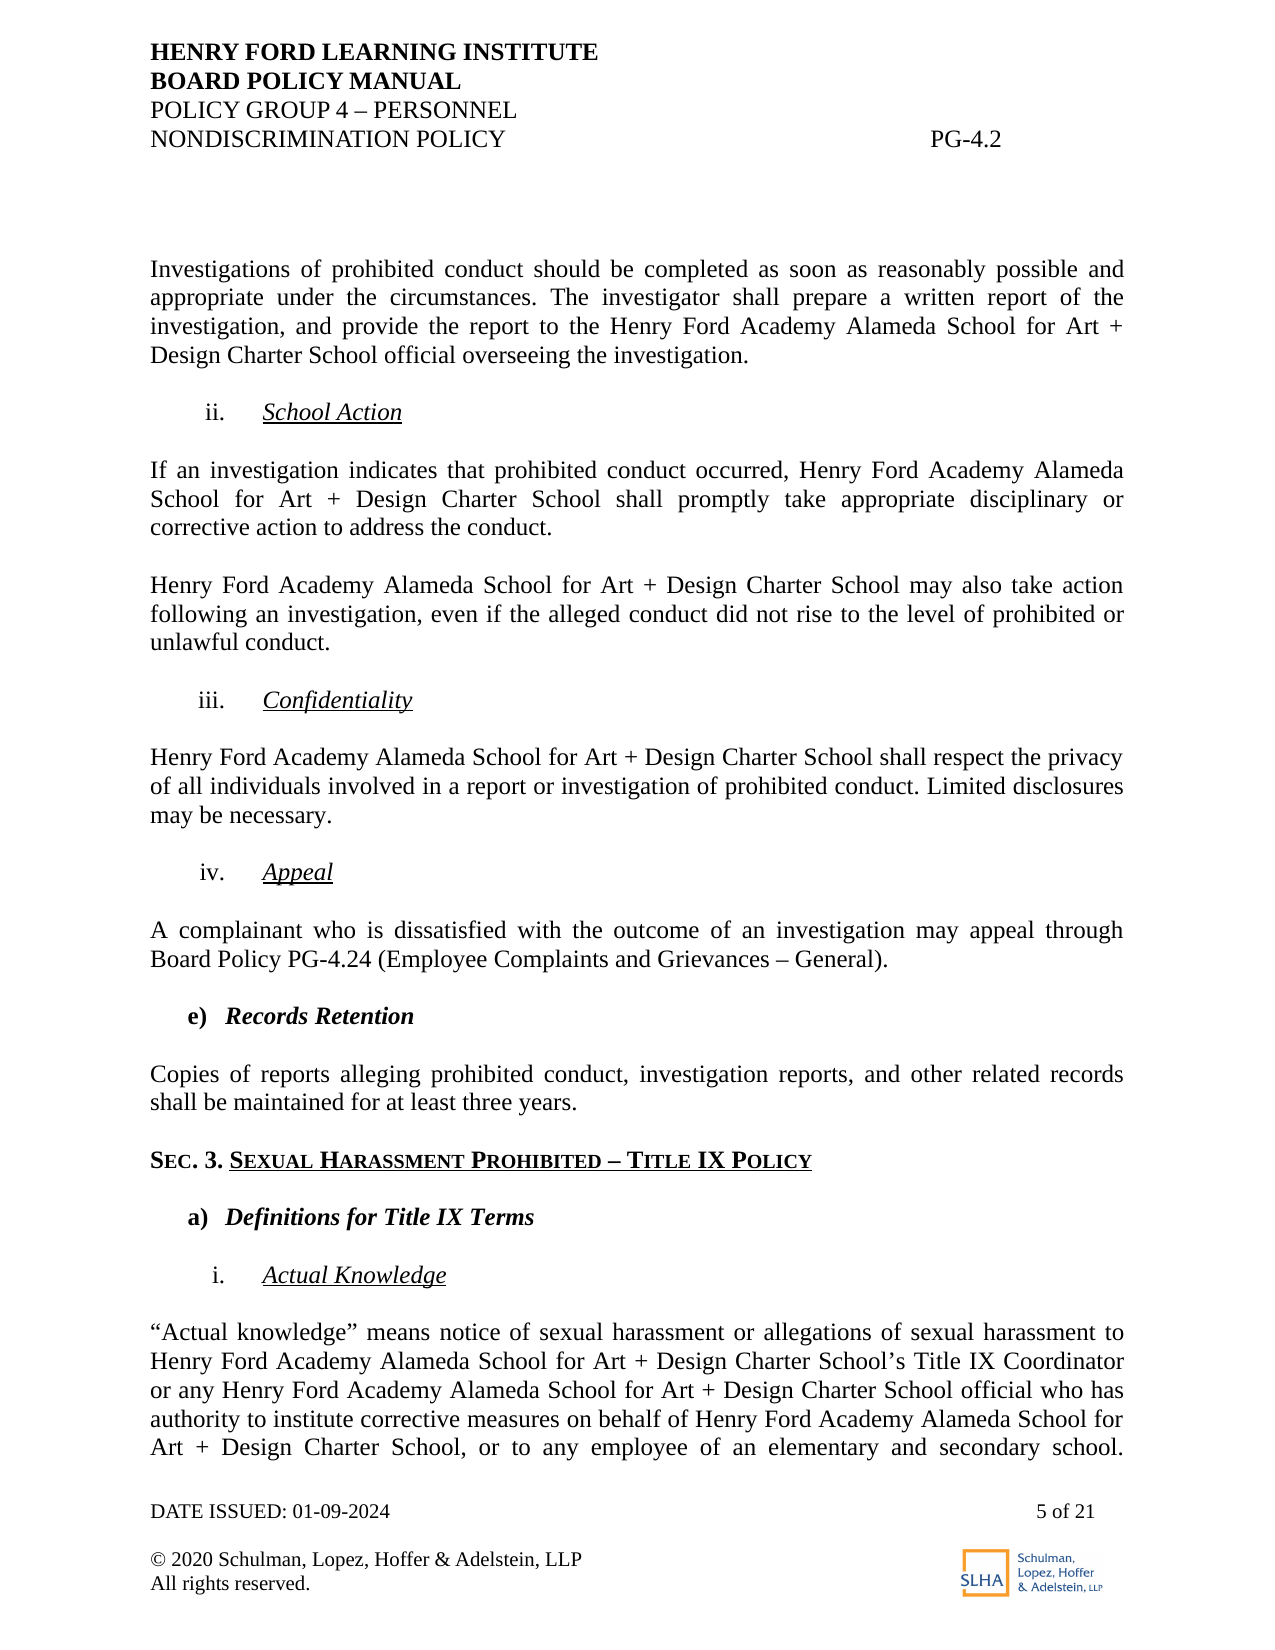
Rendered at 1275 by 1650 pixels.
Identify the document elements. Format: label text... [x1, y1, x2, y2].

text Henry Ford Academy Alameda School for Art + Design Charter School shall respect the privacy of all individuals involved in a report or investigation of prohibited conduct. Limited disclosures may be necessary. [150, 742, 1125, 829]
text Henry Ford Academy Alameda School for Art + Design Charter School may also take action following an investigation, even if the alleged conduct did not rise to the level of prohibited or unlawful conduct. [150, 570, 1125, 656]
list Confidentiality [225, 685, 1125, 714]
text If an investigation indicates that prohibited conduct occurred, Henry Ford Academy Alameda School for Art + Design Charter School shall promptly take appropriate disciplinary or corrective action to address the conduct. [150, 455, 1125, 541]
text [150, 1317, 1125, 1461]
text Investigations of prohibited conduct should be completed as soon as reasonably possible and appropriate under the circumstances. The investigator shall prepare a written report of the investigation, and provide the report to the Henry Ford Academy Alameda School for Art + Design Charter School official overseeing the investigation. [150, 254, 1125, 369]
text Copies of reports alleging prohibited conduct, investigation reports, and other related records shall be maintained for at least three years. [150, 1059, 1125, 1116]
list Actual Knowledge [225, 1260, 1125, 1289]
list Appeal [225, 857, 1125, 886]
text A complainant who is dissatisfied with the outcome of an investigation may appeal through Board Policy PG-4.24 (Employee Complaints and Grievances – General). [150, 915, 1125, 972]
list School Action [225, 397, 1125, 426]
list Records Retention [187, 1001, 1125, 1030]
list Definitions for Title IX Terms [187, 1202, 1125, 1231]
picture [960, 1547, 1104, 1599]
list Sexual Harassment Prohibited – Title IX Policy [150, 1145, 1125, 1174]
